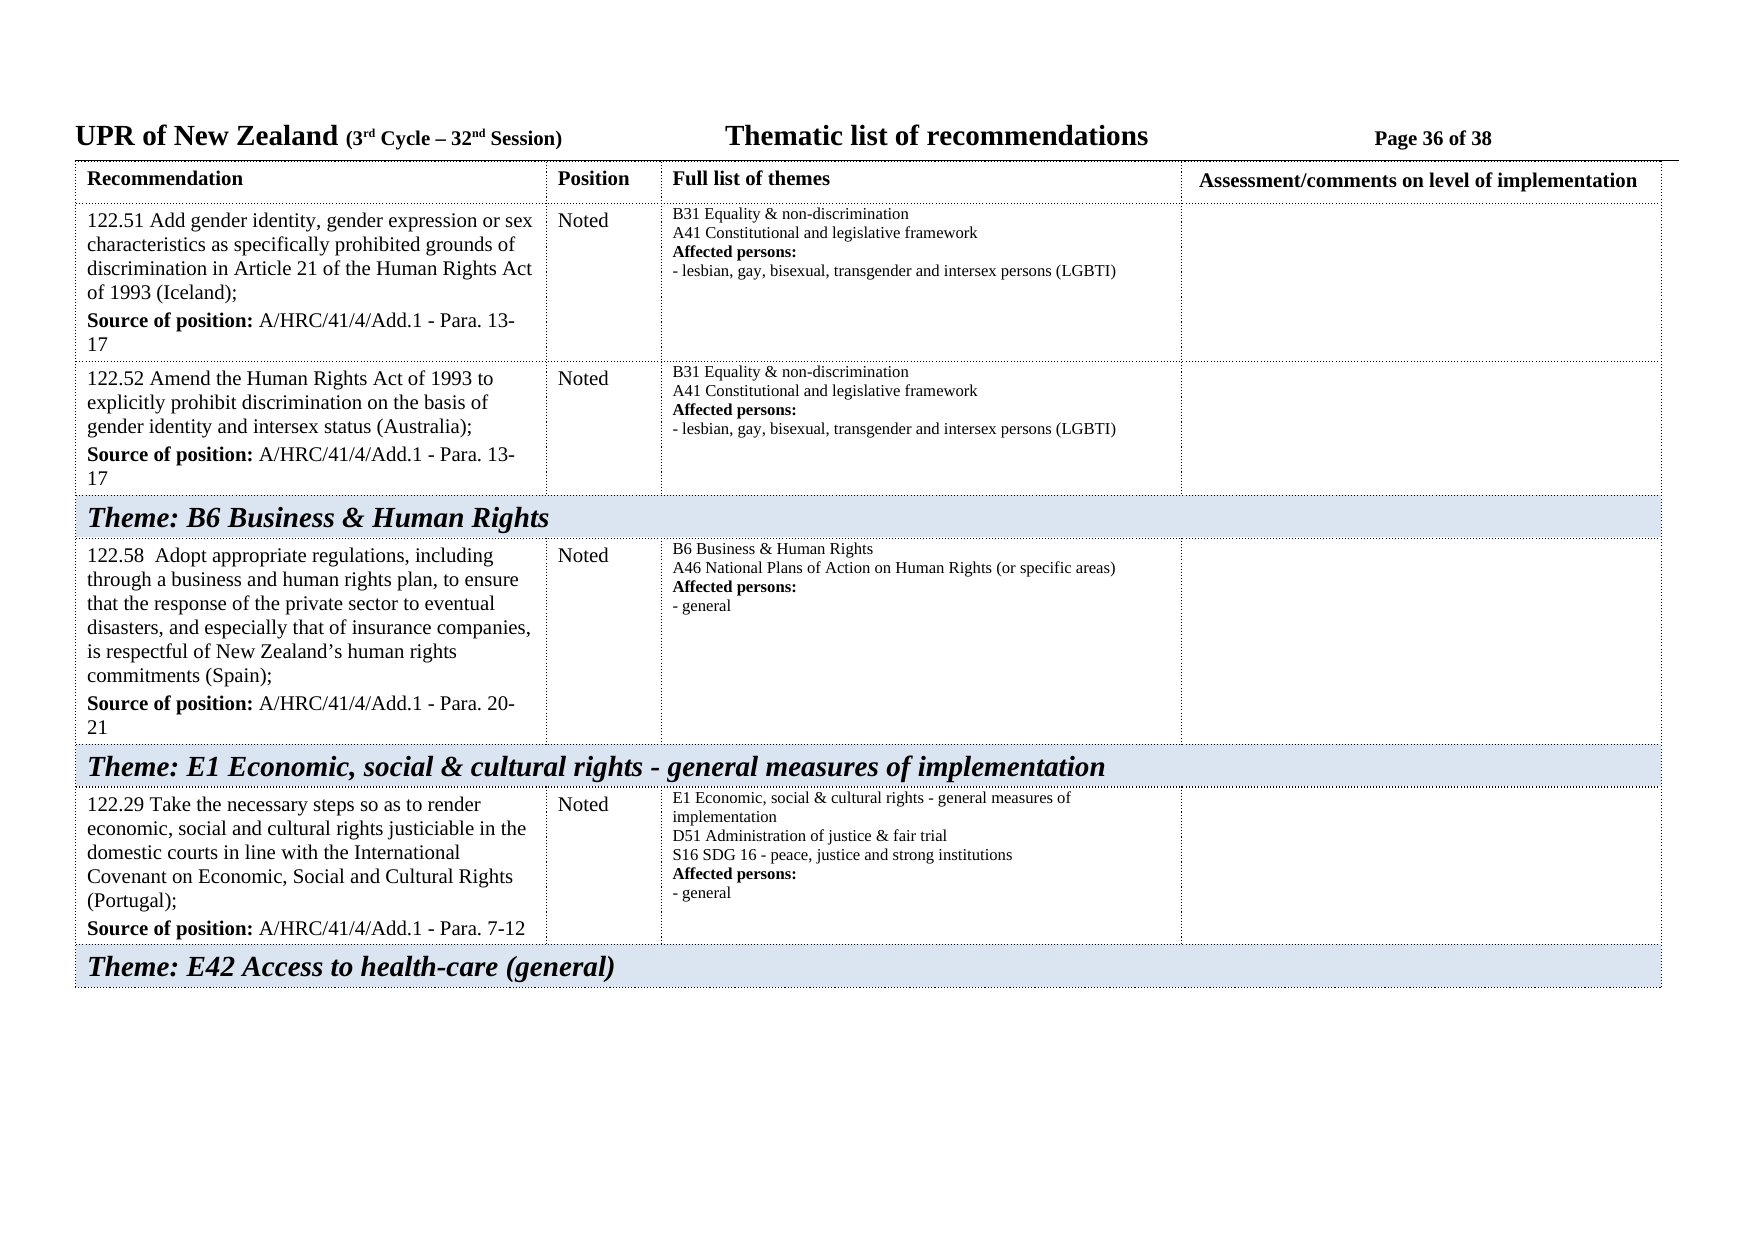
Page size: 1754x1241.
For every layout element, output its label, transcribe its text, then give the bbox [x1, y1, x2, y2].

table_cell 122.51 Add gender identity, gender expression or sex characteristics as specifically prohibited grounds of discrimination in Article 21 of the Human Rights Act of 1993 (Iceland); Source of position: A/HRC/41/4/Add.1 - Para. 13-17 [76, 203, 546, 361]
table_cell Noted [546, 786, 661, 944]
table_cell B31 Equality & non-discrimination A41 Constitutional and legislative framework Affected persons: - lesbian, gay, bisexual, transgender and intersex persons (LGBTI) [661, 361, 1182, 494]
table_cell [1182, 786, 1661, 944]
table_cell Theme: E1 Economic, social & cultural rights - general measures of implementation [76, 744, 1661, 786]
table_cell [1182, 203, 1661, 361]
table_header Assessment/comments on level of implementation [1182, 161, 1661, 203]
table_cell Theme: B6 Business & Human Rights [76, 495, 1661, 537]
table_cell 122.58 Adopt appropriate regulations, including through a business and human rights plan, to ensure that the response of the private sector to eventual disasters, and especially that of insurance companies, is respectful of New Zealand’s human rights commitments (Spain); Source of position: A/HRC/41/4/Add.1 - Para. 20-21 [76, 538, 546, 743]
table_cell E1 Economic, social & cultural rights - general measures of implementation D51 Administration of justice & fair trial S16 SDG 16 - peace, justice and strong institutions Affected persons: - general [661, 786, 1182, 944]
table_cell Theme: E42 Access to health-care (general) [76, 944, 1661, 987]
table_cell B6 Business & Human Rights A46 National Plans of Action on Human Rights (or specific areas) Affected persons: - general [661, 538, 1182, 743]
table_cell Noted [546, 538, 661, 743]
table_header Recommendation [76, 161, 546, 203]
table_cell [1182, 538, 1661, 743]
table_header Position [546, 161, 661, 203]
table_cell B31 Equality & non-discrimination A41 Constitutional and legislative framework Affected persons: - lesbian, gay, bisexual, transgender and intersex persons (LGBTI) [661, 203, 1182, 361]
table_cell Noted [546, 203, 661, 361]
table_cell 122.52 Amend the Human Rights Act of 1993 to explicitly prohibit discrimination on the basis of gender identity and intersex status (Australia); Source of position: A/HRC/41/4/Add.1 - Para. 13-17 [76, 361, 546, 494]
table_cell 122.29 Take the necessary steps so as to render economic, social and cultural rights justiciable in the domestic courts in line with the International Covenant on Economic, Social and Cultural Rights (Portugal); Source of position: A/HRC/41/4/Add.1 - Para. 7-12 [76, 786, 546, 944]
table_header Full list of themes [661, 161, 1182, 203]
table_cell Noted [546, 361, 661, 494]
table_cell [1182, 361, 1661, 494]
